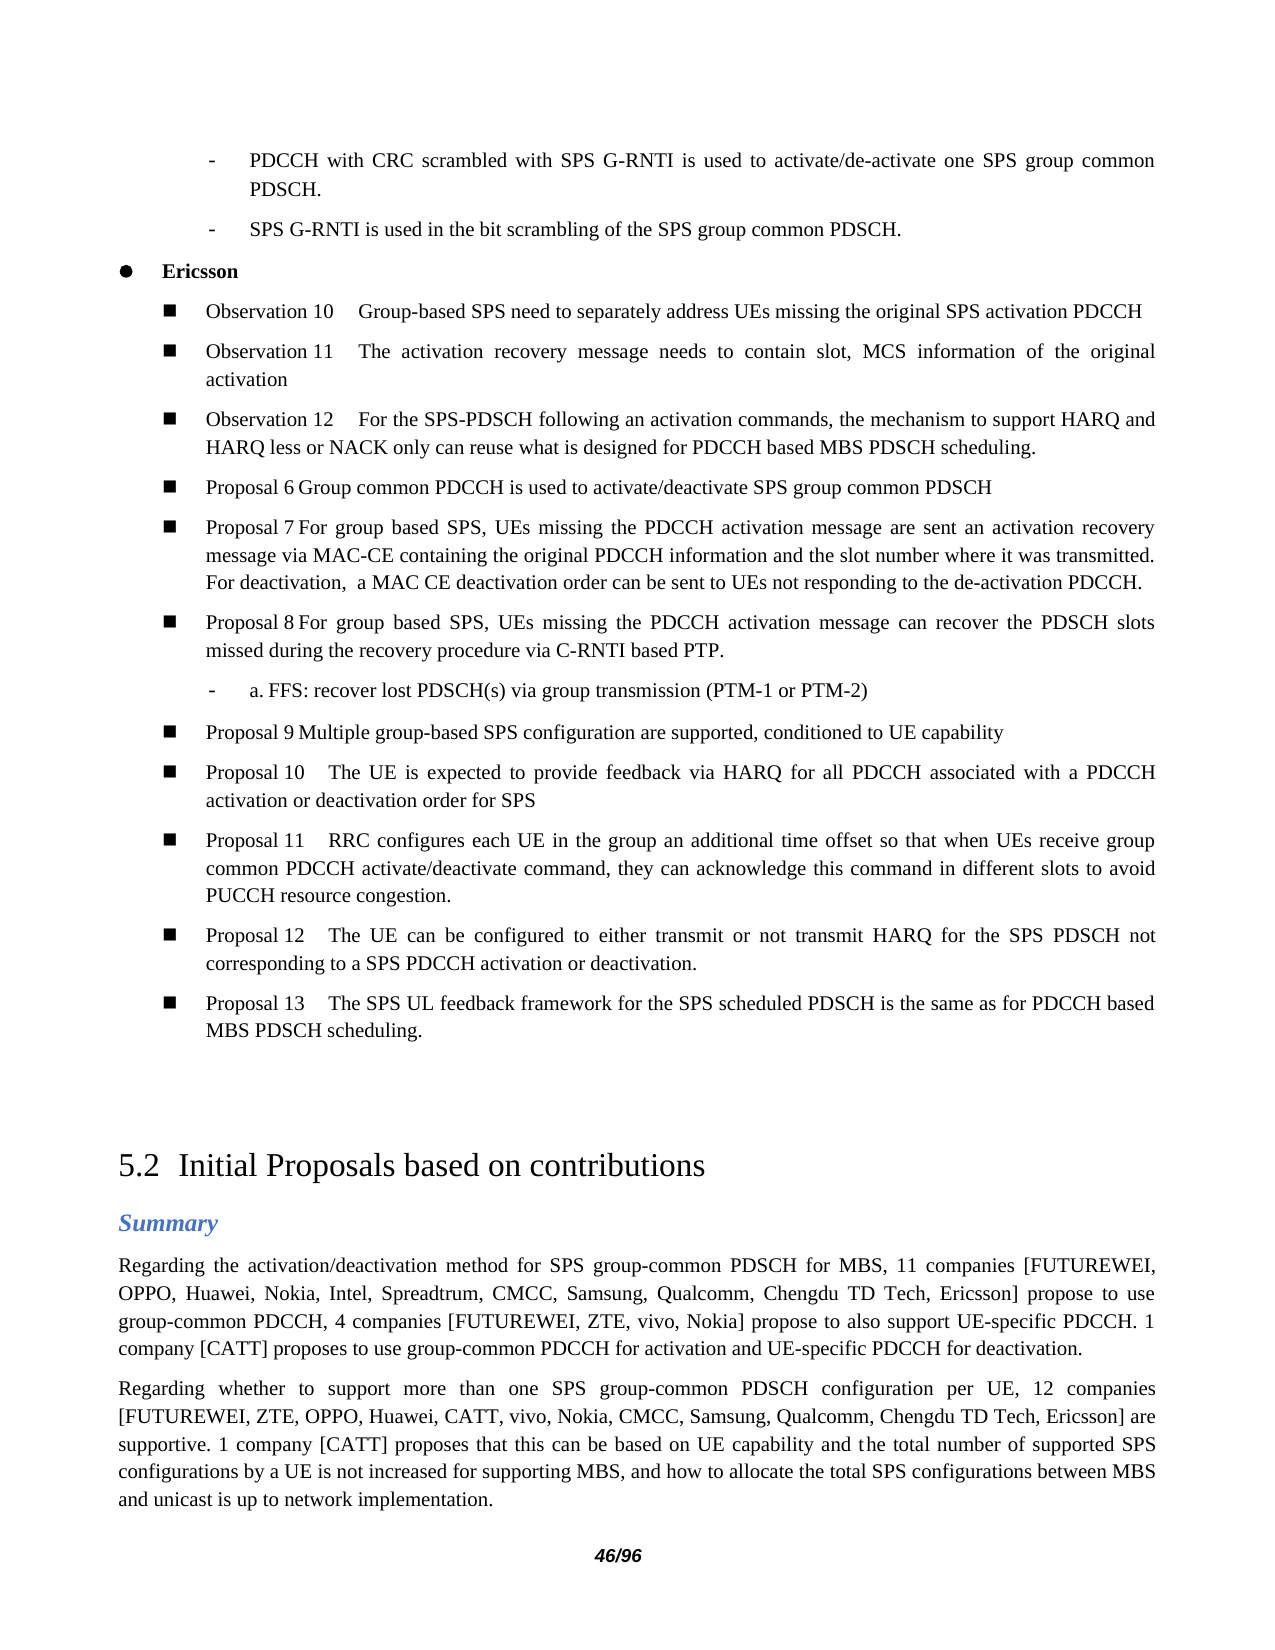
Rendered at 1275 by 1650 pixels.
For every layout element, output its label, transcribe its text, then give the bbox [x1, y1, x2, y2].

list a. FFS: recover lost PDSCH(s) via group transmission (PTM-1 or PTM-2) [206, 678, 1157, 704]
subtitle Initial Proposals based on contributions [118, 1145, 1157, 1183]
list Proposal 7 For group based SPS, UEs missing the PDCCH activation message are sent an activation recovery message via MAC-CE containing the original PDCCH information and the slot number where it was transmitted. For deactivation, a MAC CE deactivation order can be sent to UEs not responding to the de-activation PDCCH. [162, 515, 1157, 594]
list Observation 12 For the SPS-PDSCH following an activation commands, the mechanism to support HARQ and HARQ less or NACK only can reuse what is designed for PDCCH based MBS PDSCH scheduling. [162, 407, 1157, 459]
list Observation 11 The activation recovery message needs to contain slot, MCS information of the original activation [162, 339, 1157, 391]
list Proposal 6 Group common PDCCH is used to activate/deactivate SPS group common PDSCH [162, 475, 1157, 499]
list Proposal 11 RRC configures each UE in the group an additional time offset so that when UEs receive group common PDCCH activate/deactivate command, they can acknowledge this command in different slots to avoid PUCCH resource congestion. [162, 828, 1157, 907]
list SPS G-RNTI is used in the bit scrambling of the SPS group common PDSCH. [206, 217, 1157, 243]
text Summary [118, 1208, 1157, 1237]
list PDCCH with CRC scrambled with SPS G-RNTI is used to activate/de-activate one SPS group common PDSCH. [206, 148, 1157, 201]
text Regarding whether to support more than one SPS group-common PDSCH configuration per UE, 12 companies [FUTUREWEI, ZTE, OPPO, Huawei, CATT, vivo, Nokia, CMCC, Samsung, Qualcomm, Chengdu TD Tech, Ericsson] are supportive. 1 company [CATT] proposes that this can be based on UE capability and the total number of supported SPS configurations by a UE is not increased for supporting MBS, and how to allocate the total SPS configurations between MBS and unicast is up to network implementation. [118, 1376, 1157, 1511]
list Ericsson [118, 259, 1157, 283]
list Proposal 8 For group based SPS, UEs missing the PDCCH activation message can recover the PDSCH slots missed during the recovery procedure via C-RNTI based PTP. [162, 610, 1157, 662]
list Proposal 9 Multiple group-based SPS configuration are supported, conditioned to UE capability [162, 720, 1157, 744]
list Observation 10 Group-based SPS need to separately address UEs missing the original SPS activation PDCCH [162, 299, 1157, 323]
text Regarding the activation/deactivation method for SPS group-common PDSCH for MBS, 11 companies [FUTUREWEI, OPPO, Huawei, Nokia, Intel, Spreadtrum, CMCC, Samsung, Qualcomm, Chengdu TD Tech, Ericsson] propose to use group-common PDCCH, 4 companies [FUTUREWEI, ZTE, vivo, Nokia] propose to also support UE-specific PDCCH. 1 company [CATT] proposes to use group-common PDCCH for activation and UE-specific PDCCH for deactivation. [118, 1253, 1157, 1360]
list Proposal 13 The SPS UL feedback framework for the SPS scheduled PDSCH is the same as for PDCCH based MBS PDSCH scheduling. [162, 991, 1157, 1042]
list Proposal 12 The UE can be configured to either transmit or not transmit HARQ for the SPS PDSCH not corresponding to a SPS PDCCH activation or deactivation. [162, 923, 1157, 975]
list Proposal 10 The UE is expected to provide feedback via HARQ for all PDCCH associated with a PDCCH activation or deactivation order for SPS [162, 760, 1157, 812]
